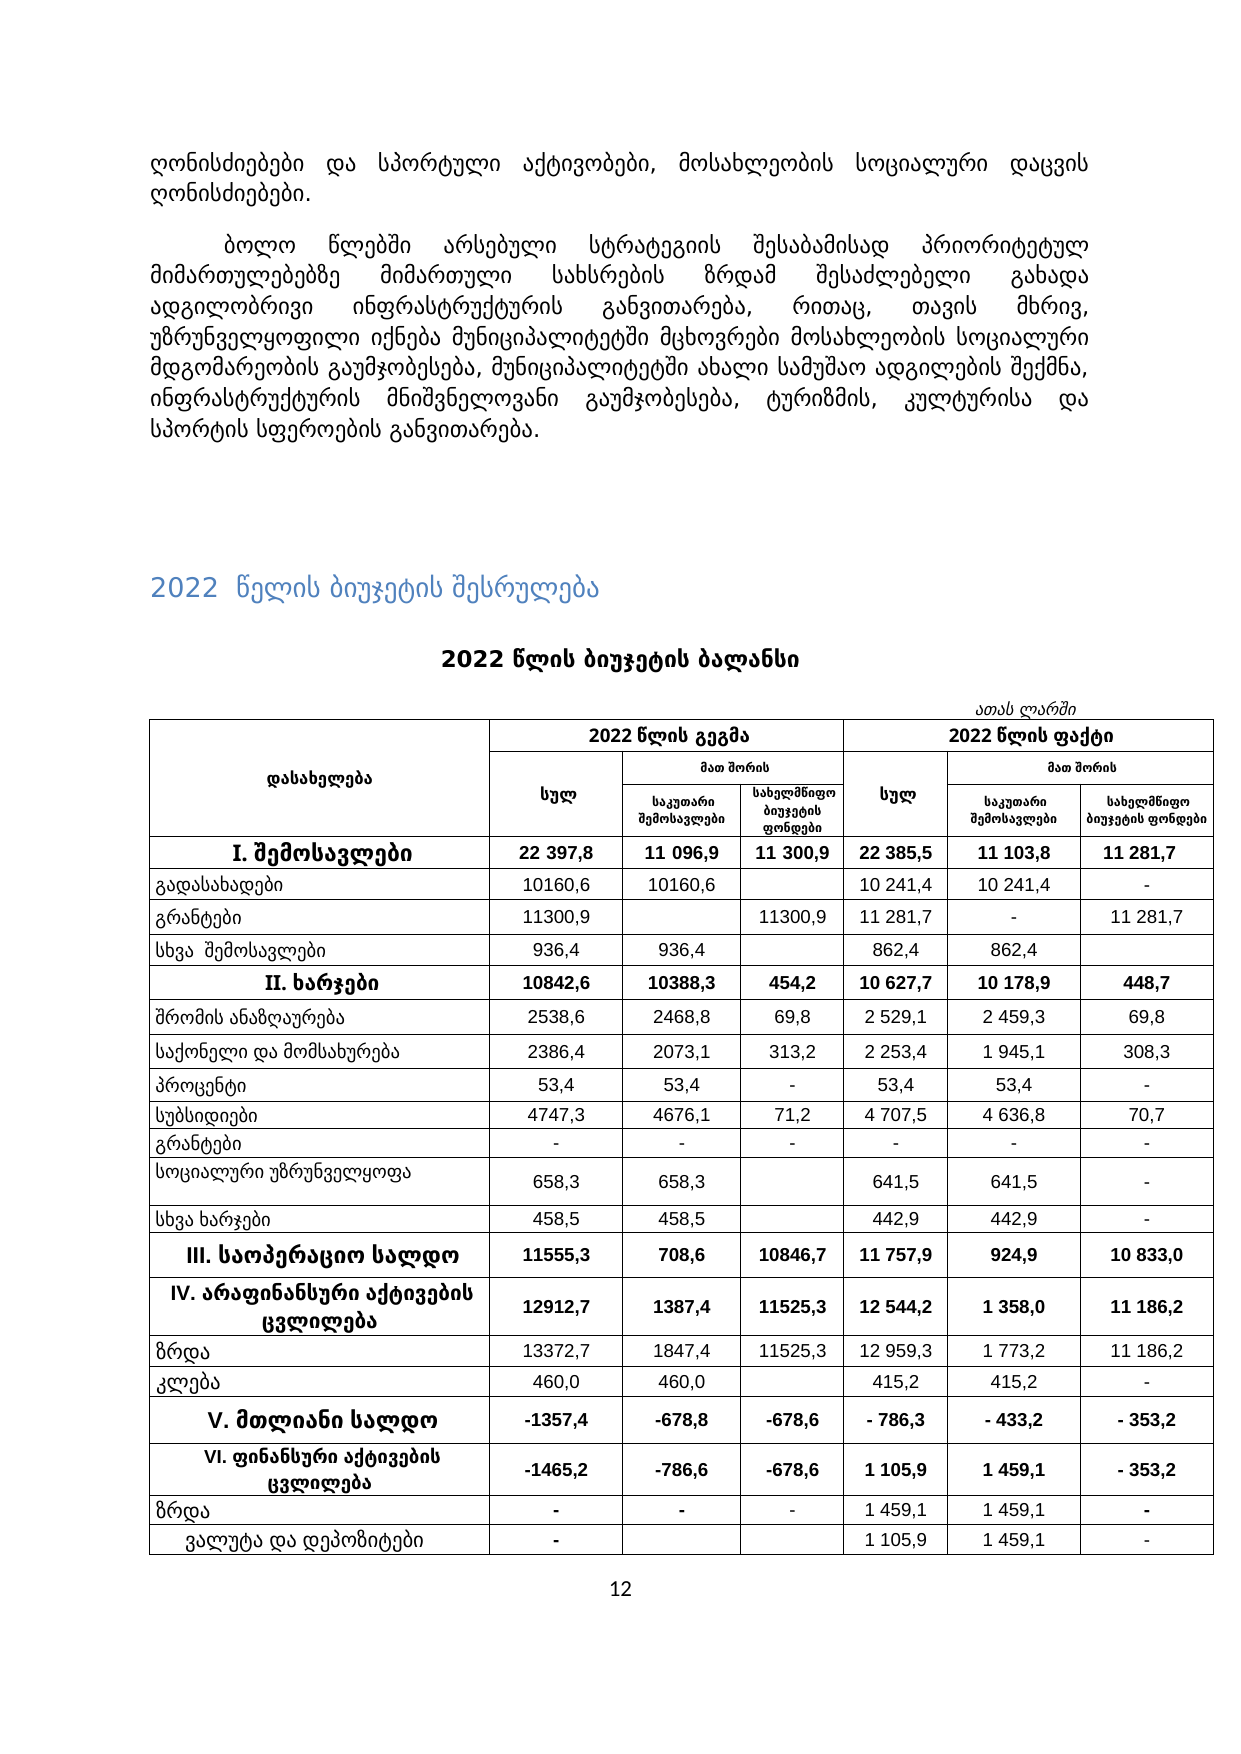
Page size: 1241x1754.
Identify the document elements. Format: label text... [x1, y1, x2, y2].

table_cell 1 105,9 [844, 1525, 947, 1554]
table_cell [741, 1206, 843, 1232]
table_cell 641,5 [948, 1158, 1080, 1205]
table_cell - 786,3 [844, 1397, 947, 1443]
table_cell შრომის ანაზღაურება [150, 1000, 489, 1034]
table_cell 2468,8 [623, 1000, 740, 1034]
table_cell -678,6 [741, 1397, 843, 1443]
table_cell 460,0 [623, 1367, 740, 1396]
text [150, 150, 1090, 207]
table_cell 10 627,7 [844, 966, 947, 999]
table_cell 415,2 [948, 1367, 1080, 1396]
table_cell 936,4 [490, 935, 622, 965]
table_cell 862,4 [844, 935, 947, 965]
table_cell 2 253,4 [844, 1035, 947, 1068]
text ათას ლარში [150, 700, 1075, 719]
table_cell 1 358,0 [948, 1278, 1080, 1335]
table_cell 1387,4 [623, 1278, 740, 1335]
table_cell 11 300,9 [741, 837, 843, 868]
table_cell 1 459,1 [844, 1496, 947, 1524]
table_cell 4676,1 [623, 1102, 740, 1127]
table_cell [623, 900, 740, 934]
table_cell 458,5 [490, 1206, 622, 1232]
table_cell 10 241,4 [948, 869, 1080, 899]
table_cell - [1081, 1129, 1213, 1157]
table_cell მათ შორის [623, 752, 843, 783]
table_cell 454,2 [741, 966, 843, 999]
table_cell 11300,9 [490, 900, 622, 934]
table_cell 22 385,5 [844, 837, 947, 868]
table_cell 936,4 [623, 935, 740, 965]
table_cell 924,9 [948, 1233, 1080, 1277]
text 2022 წლის ბიუჯეტის ბალანსი [165, 647, 1075, 673]
table_cell - 433,2 [948, 1397, 1080, 1443]
table_cell 10160,6 [490, 869, 622, 899]
table_cell 1 773,2 [948, 1336, 1080, 1366]
table_cell 658,3 [623, 1158, 740, 1205]
table_cell 53,4 [844, 1069, 947, 1101]
table_cell - [1081, 1158, 1213, 1205]
table_cell 11 186,2 [1081, 1336, 1213, 1366]
table_cell - [623, 1496, 740, 1524]
table_cell -1465,2 [490, 1444, 622, 1495]
table_cell 53,4 [490, 1069, 622, 1101]
table_cell 10160,6 [623, 869, 740, 899]
table_cell 658,3 [490, 1158, 622, 1205]
table_cell - [1081, 1525, 1213, 1554]
table_cell - [948, 1129, 1080, 1157]
table_cell 11555,3 [490, 1233, 622, 1277]
table_cell 1 105,9 [844, 1444, 947, 1495]
table_cell 10842,6 [490, 966, 622, 999]
table_cell 308,3 [1081, 1035, 1213, 1068]
table_cell - [490, 1129, 622, 1157]
table_cell - 353,2 [1081, 1444, 1213, 1495]
table_cell 53,4 [948, 1069, 1080, 1101]
table_cell - [1081, 1069, 1213, 1101]
table_cell 10 241,4 [844, 869, 947, 899]
table_cell - [741, 1129, 843, 1157]
table_cell 415,2 [844, 1367, 947, 1396]
table_cell 10388,3 [623, 966, 740, 999]
table_cell სოციალური უზრუნველყოფა [150, 1158, 489, 1205]
table_cell პროცენტი [150, 1069, 489, 1101]
table_cell 10 178,9 [948, 966, 1080, 999]
table_cell 458,5 [623, 1206, 740, 1232]
table_cell 11 281,7 [844, 900, 947, 934]
table_cell IV. არაფინანსური აქტივების ცვლილება [150, 1278, 489, 1335]
table_cell 11525,3 [741, 1336, 843, 1366]
table_cell -1357,4 [490, 1397, 622, 1443]
table_cell სუბსიდიები [150, 1102, 489, 1127]
table_header დასახელება [150, 720, 489, 836]
table_cell 12 544,2 [844, 1278, 947, 1335]
table_cell გადასახადები [150, 869, 489, 899]
table_cell 53,4 [623, 1069, 740, 1101]
table_cell 69,8 [1081, 1000, 1213, 1034]
table_cell სხვა შემოსავლები [150, 935, 489, 965]
table_cell 641,5 [844, 1158, 947, 1205]
table_cell V. მთლიანი სალდო [150, 1397, 489, 1443]
table_cell საკუთარი შემოსავლები [623, 785, 740, 836]
table_cell 1 459,1 [948, 1525, 1080, 1554]
table_cell 4 707,5 [844, 1102, 947, 1127]
subtitle 2022 წელის ბიუჯეტის შესრულება [150, 573, 1090, 604]
table_cell 1847,4 [623, 1336, 740, 1366]
table_cell 11 281,7 [1081, 900, 1213, 934]
table_cell 2 529,1 [844, 1000, 947, 1034]
table_cell ზრდა [150, 1496, 489, 1524]
table_cell - [490, 1496, 622, 1524]
table_cell 1 459,1 [948, 1444, 1080, 1495]
table_cell 4747,3 [490, 1102, 622, 1127]
table_cell -678,6 [741, 1444, 843, 1495]
table_cell სახელმწიფო ბიუჯეტის ფონდები [1081, 785, 1213, 836]
table_cell [741, 1367, 843, 1396]
table_cell სულ [844, 752, 947, 836]
table_cell 442,9 [844, 1206, 947, 1232]
table_cell 2073,1 [623, 1035, 740, 1068]
table_cell 2538,6 [490, 1000, 622, 1034]
table_cell გრანტები [150, 900, 489, 934]
table_cell - [844, 1129, 947, 1157]
table_cell 11 186,2 [1081, 1278, 1213, 1335]
table_cell [1081, 935, 1213, 965]
table_cell 10 833,0 [1081, 1233, 1213, 1277]
table_cell 22 397,8 [490, 837, 622, 868]
table_cell [741, 869, 843, 899]
table_cell 2 459,3 [948, 1000, 1080, 1034]
table_cell 11 096,9 [623, 837, 740, 868]
table_cell - 353,2 [1081, 1397, 1213, 1443]
table_cell 313,2 [741, 1035, 843, 1068]
table_cell 11 281,7 [1081, 837, 1213, 868]
table_cell III. საოპერაციო სალდო [150, 1233, 489, 1277]
table_cell - [948, 900, 1080, 934]
table_cell 11 103,8 [948, 837, 1080, 868]
table_cell [741, 1525, 843, 1554]
table_cell -678,8 [623, 1397, 740, 1443]
table_cell 11525,3 [741, 1278, 843, 1335]
table_cell - [1081, 1206, 1213, 1232]
table_cell 10846,7 [741, 1233, 843, 1277]
table_cell საკუთარი შემოსავლები [948, 785, 1080, 836]
table_cell - [490, 1525, 622, 1554]
table_cell 69,8 [741, 1000, 843, 1034]
table_header 2022 წლის ფაქტი [844, 720, 1213, 751]
table_cell 862,4 [948, 935, 1080, 965]
table_cell გრანტები [150, 1129, 489, 1157]
text ბოლო წლებში არსებული სტრატეგიის შესაბამისად პრიორიტეტულ მიმართულებებზე მიმართული სახსრების ზრდამ შესაძლებელი გახადა ადგილობრივი ინფრასტრუქტურის განვითარება, რითაც, თავის მხრივ, უზრუნველყოფილი იქნება მუნიციპალიტეტში მცხოვრები მოსახლეობის სოციალური მდგომარეობის გაუმჯობესება, მუნიციპალიტეტში ახალი სამუშაო ადგილების შექმნა, ინფრასტრუქტურის მნიშვნელოვანი გაუმჯობესება, ტურიზმის, კულტურისა და სპორტის სფეროების განვითარება. [150, 232, 1090, 442]
table_cell I. შემოსავლები [150, 837, 489, 868]
table_header 2022 წლის გეგმა [490, 720, 843, 751]
table_cell მათ შორის [948, 752, 1213, 783]
table_cell - [741, 1496, 843, 1524]
table_cell -786,6 [623, 1444, 740, 1495]
table_cell [741, 1158, 843, 1205]
table_cell [741, 935, 843, 965]
table_cell - [623, 1129, 740, 1157]
table_cell - [1081, 1367, 1213, 1396]
table_cell [623, 1525, 740, 1554]
table_cell 12 959,3 [844, 1336, 947, 1366]
table_cell 1 459,1 [948, 1496, 1080, 1524]
table_cell საქონელი და მომსახურება [150, 1035, 489, 1068]
table_cell სახელმწიფო ბიუჯეტის ფონდები [741, 785, 843, 836]
table_cell 12912,7 [490, 1278, 622, 1335]
table_cell II. ხარჯები [150, 966, 489, 999]
table_cell 708,6 [623, 1233, 740, 1277]
table_cell 70,7 [1081, 1102, 1213, 1127]
table_cell 4 636,8 [948, 1102, 1080, 1127]
table_cell 11300,9 [741, 900, 843, 934]
table_cell სხვა ხარჯები [150, 1206, 489, 1232]
table_cell სულ [490, 752, 622, 836]
table_cell 1 945,1 [948, 1035, 1080, 1068]
table_cell ზრდა [150, 1336, 489, 1366]
table_cell 13372,7 [490, 1336, 622, 1366]
table_cell 2386,4 [490, 1035, 622, 1068]
table_cell - [1081, 869, 1213, 899]
table_cell VI. ფინანსური აქტივების ცვლილება [150, 1444, 489, 1495]
table_cell - [1081, 1496, 1213, 1524]
table_cell 71,2 [741, 1102, 843, 1127]
table_cell ვალუტა და დეპოზიტები [150, 1525, 489, 1554]
table_cell კლება [150, 1367, 489, 1396]
table_cell 448,7 [1081, 966, 1213, 999]
table_cell 11 757,9 [844, 1233, 947, 1277]
table_cell - [741, 1069, 843, 1101]
table_cell 442,9 [948, 1206, 1080, 1232]
table_cell 460,0 [490, 1367, 622, 1396]
